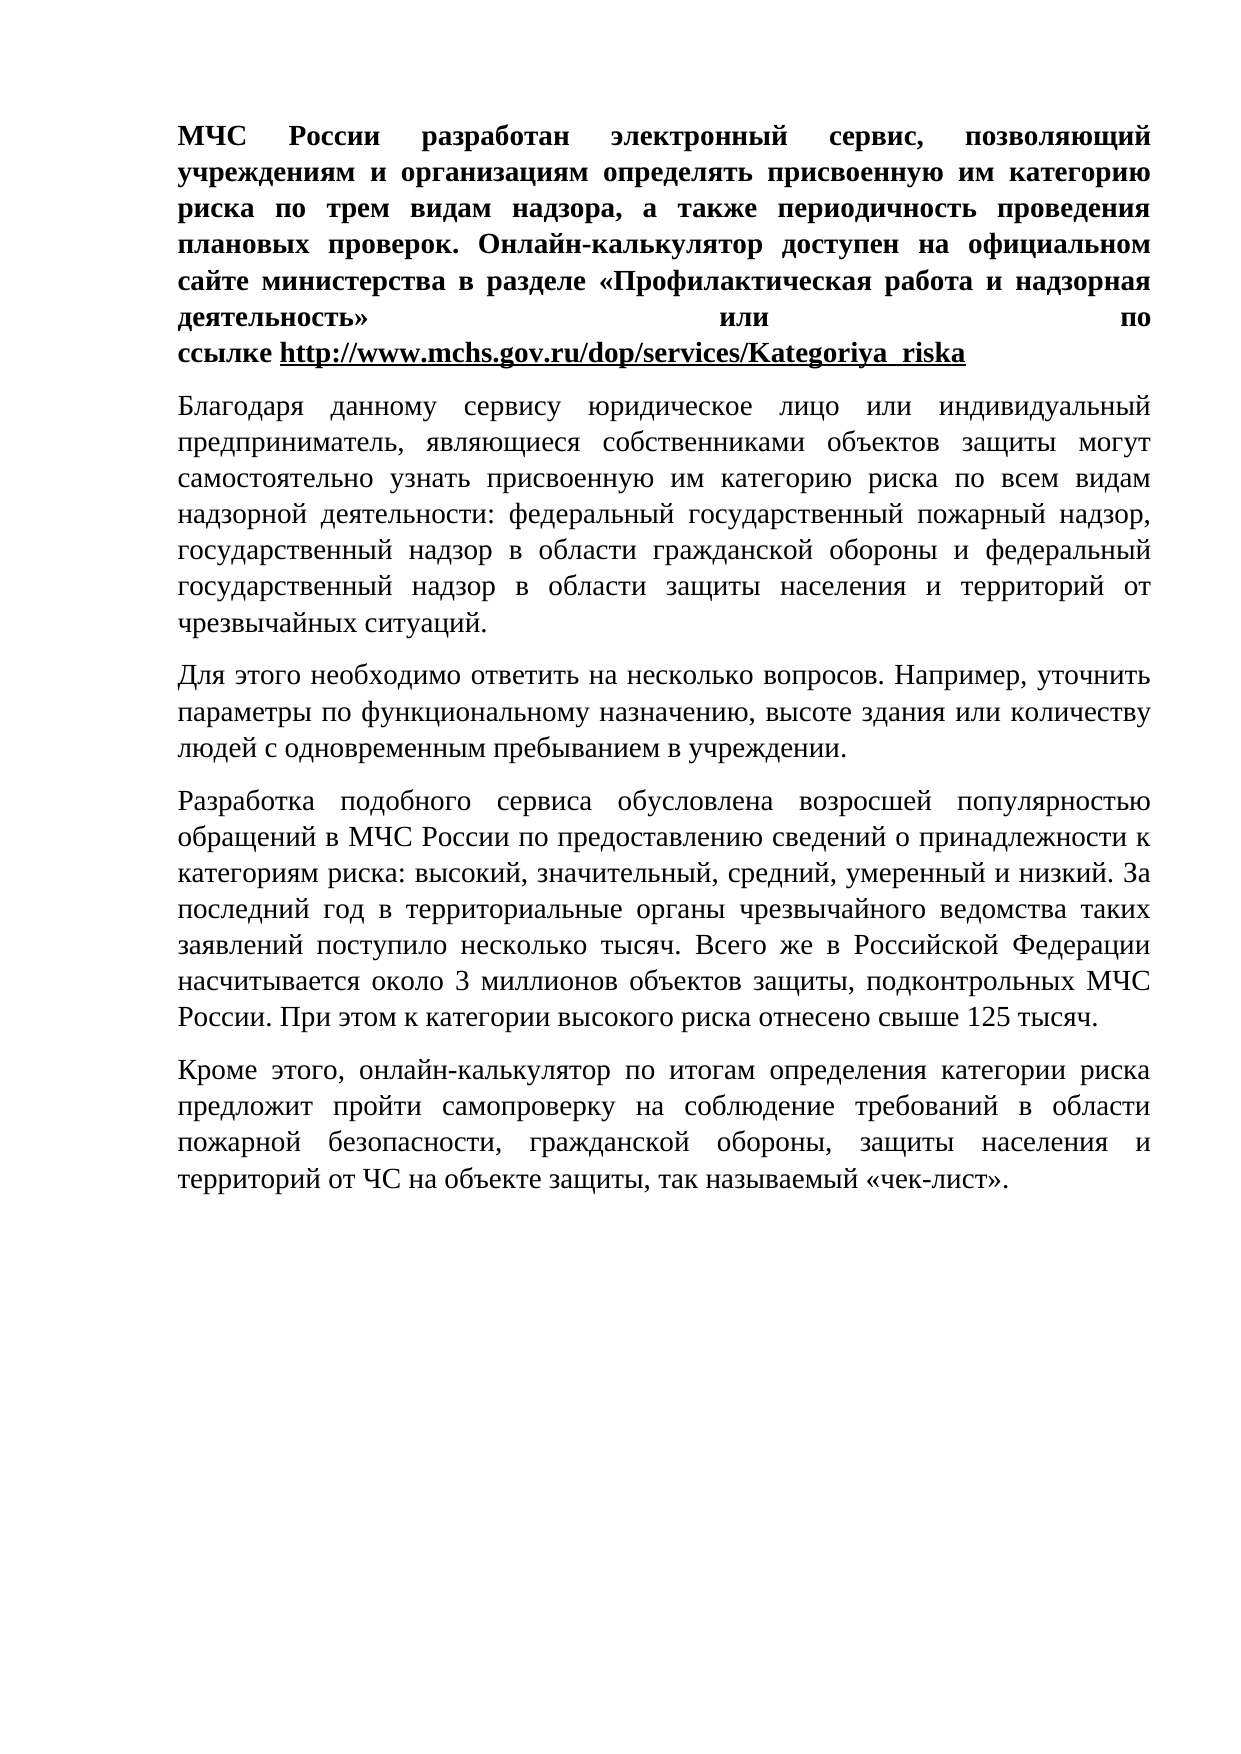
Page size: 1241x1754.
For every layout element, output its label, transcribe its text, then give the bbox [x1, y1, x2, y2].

text МЧС России разработан электронный сервис, позволяющий учреждениям и организациям определять присвоенную им категорию риска по трем видам надзора, а также периодичность проведения плановых проверок. Онлайн-калькулятор доступен на официальном сайте министерства в разделе «Профилактическая работа и надзорная деятельность» или по ссылке http://www.mchs.gov.ru/dop/services/Kategoriya_riska [177, 332, 1152, 368]
text Разработка подобного сервиса обусловлена возросшей популярностью обращений в МЧС России по предоставлению сведений о принадлежности к категориям риска: высокий, значительный, средний, умеренный и низкий. За последний год в территориальные органы чрезвычайного ведомства таких заявлений поступило несколько тысяч. Всего же в Российской Федерации насчитывается около 3 миллионов объектов защиты, подконтрольных МЧС России. При этом к категории высокого риска отнесено свыше 125 тысяч. [177, 997, 1152, 1033]
text Благодаря данному сервису юридическое лицо или индивидуальный предприниматель, являющиеся собственниками объектов защиты могут самостоятельно узнать присвоенную им категорию риска по всем видам надзорной деятельности: федеральный государственный пожарный надзор, государственный надзор в области гражданской обороны и федеральный государственный надзор в области защиты населения и территорий от чрезвычайных ситуаций. [177, 602, 1152, 638]
text Для этого необходимо ответить на несколько вопросов. Например, уточнить параметры по функциональному назначению, высоте здания или количеству людей с одновременным пребыванием в учреждении. [177, 727, 1152, 763]
text Кроме этого, онлайн-калькулятор по итогам определения категории риска предложит пройти самопроверку на соблюдение требований в области пожарной безопасности, гражданской обороны, защиты населения и территорий от ЧС на объекте защиты, так называемый «чек-лист». [177, 1158, 1152, 1194]
